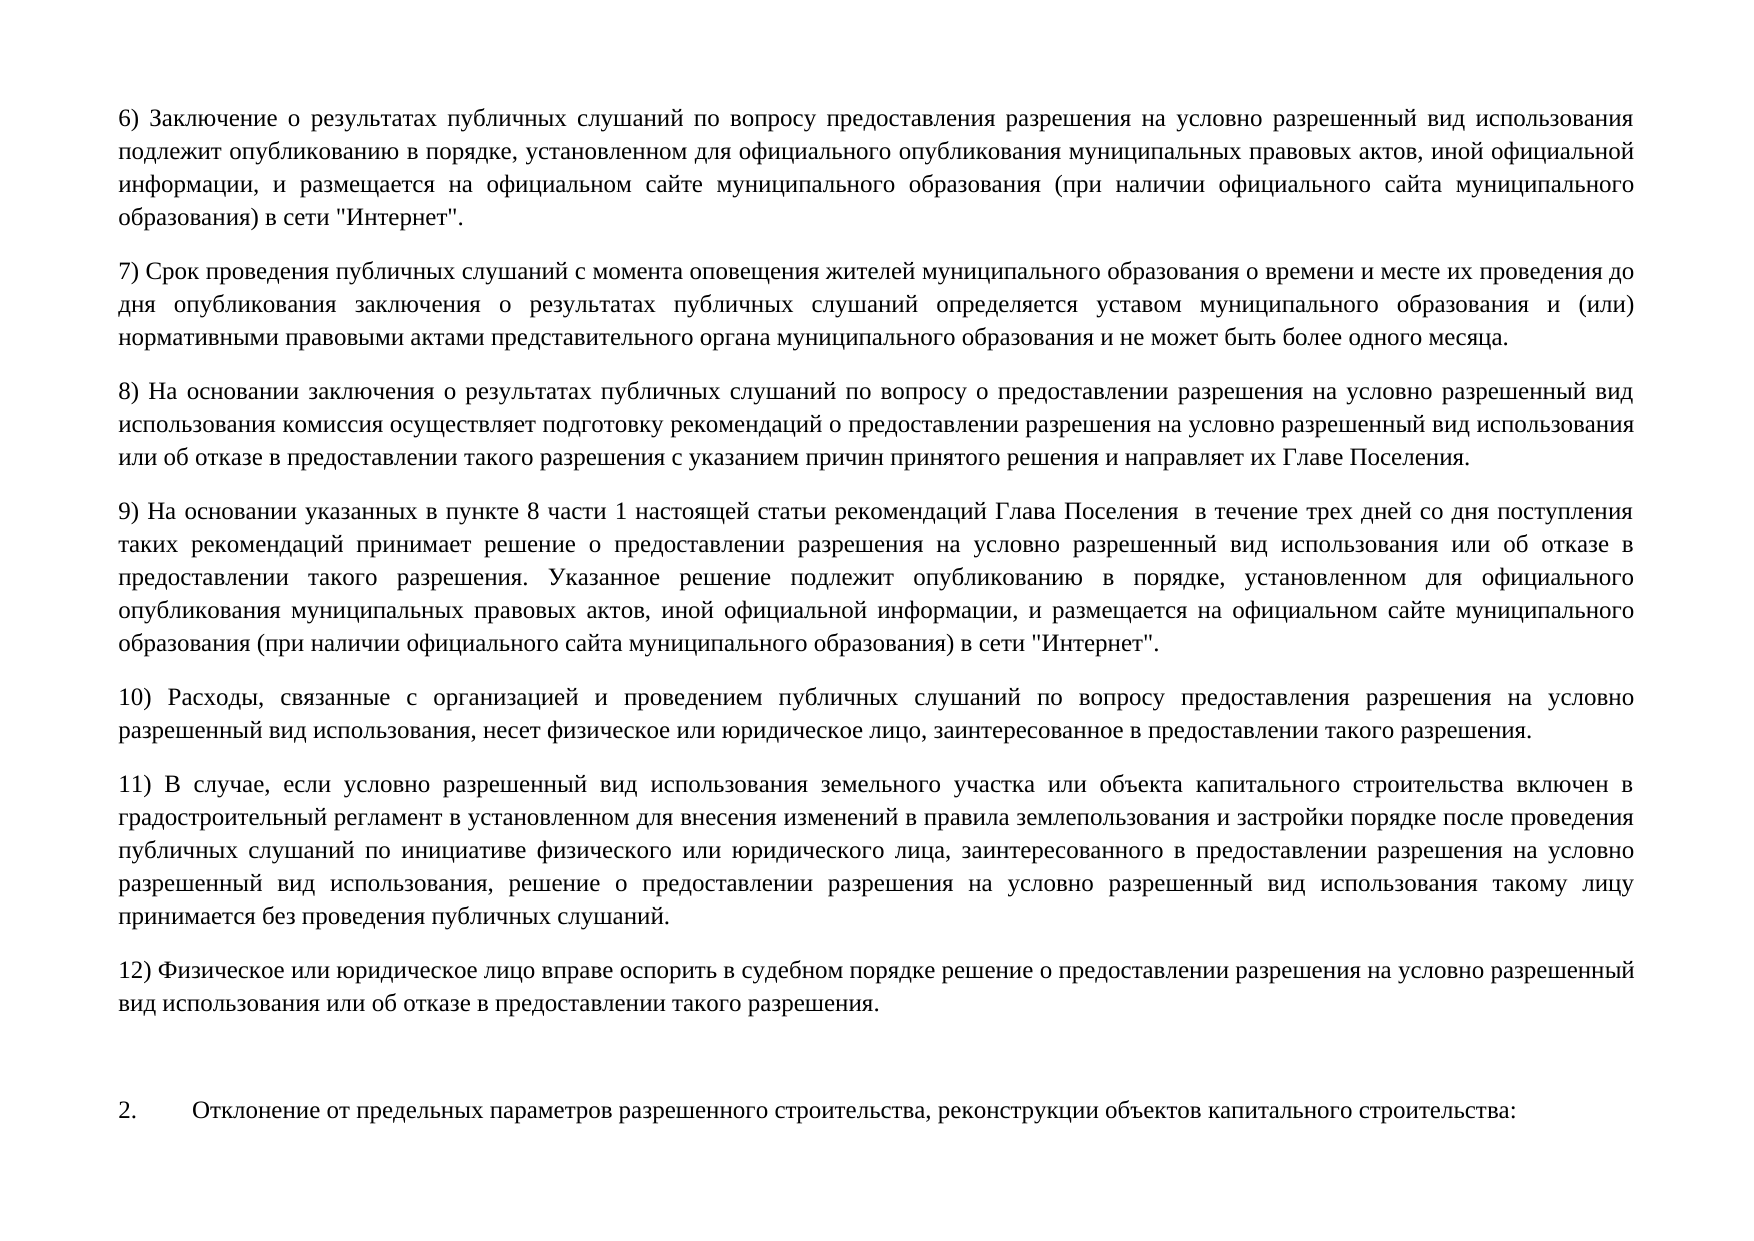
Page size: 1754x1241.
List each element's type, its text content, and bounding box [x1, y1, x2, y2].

text 6) Заключение о результатах публичных слушаний по вопросу предоставления разрешения на условно разрешенный вид использования подлежит опубликованию в порядке, установленном для официального опубликования муниципальных правовых актов, иной официальной информации, и размещается на официальном сайте муниципального образования (при наличии официального сайта муниципального образования) в сети "Интернет". [118, 103, 1636, 231]
text 7) Срок проведения публичных слушаний с момента оповещения жителей муниципального образования о времени и месте их проведения до дня опубликования заключения о результатах публичных слушаний определяется уставом муниципального образования и (или) нормативными правовыми актами представительного органа муниципального образования и не может быть более одного месяца. [118, 256, 1636, 351]
text 8) На основании заключения о результатах публичных слушаний по вопросу о предоставлении разрешения на условно разрешенный вид использования комиссия осуществляет подготовку рекомендаций о предоставлении разрешения на условно разрешенный вид использования или об отказе в предоставлении такого разрешения с указанием причин принятого решения и направляет их Главе Поселения. [118, 376, 1636, 471]
text 10) Расходы, связанные с организацией и проведением публичных слушаний по вопросу предоставления разрешения на условно разрешенный вид использования, несет физическое или юридическое лицо, заинтересованное в предоставлении такого разрешения. [118, 682, 1636, 744]
text 9) На основании указанных в пункте 8 части 1 настоящей статьи рекомендаций Глава Поселения в течение трех дней со дня поступления таких рекомендаций принимает решение о предоставлении разрешения на условно разрешенный вид использования или об отказе в предоставлении такого разрешения. Указанное решение подлежит опубликованию в порядке, установленном для официального опубликования муниципальных правовых актов, иной официальной информации, и размещается на официальном сайте муниципального образования (при наличии официального сайта муниципального образования) в сети "Интернет". [118, 496, 1636, 657]
text 11) В случае, если условно разрешенный вид использования земельного участка или объекта капитального строительства включен в градостроительный регламент в установленном для внесения изменений в правила землепользования и застройки порядке после проведения публичных слушаний по инициативе физического или юридического лица, заинтересованного в предоставлении разрешения на условно разрешенный вид использования, решение о предоставлении разрешения на условно разрешенный вид использования такому лицу принимается без проведения публичных слушаний. [118, 769, 1636, 930]
text 2. Отклонение от предельных параметров разрешенного строительства, реконструкции объектов капитального строительства: [118, 1096, 1636, 1124]
text 12) Физическое или юридическое лицо вправе оспорить в судебном порядке решение о предоставлении разрешения на условно разрешенный вид использования или об отказе в предоставлении такого разрешения. [118, 955, 1636, 1017]
